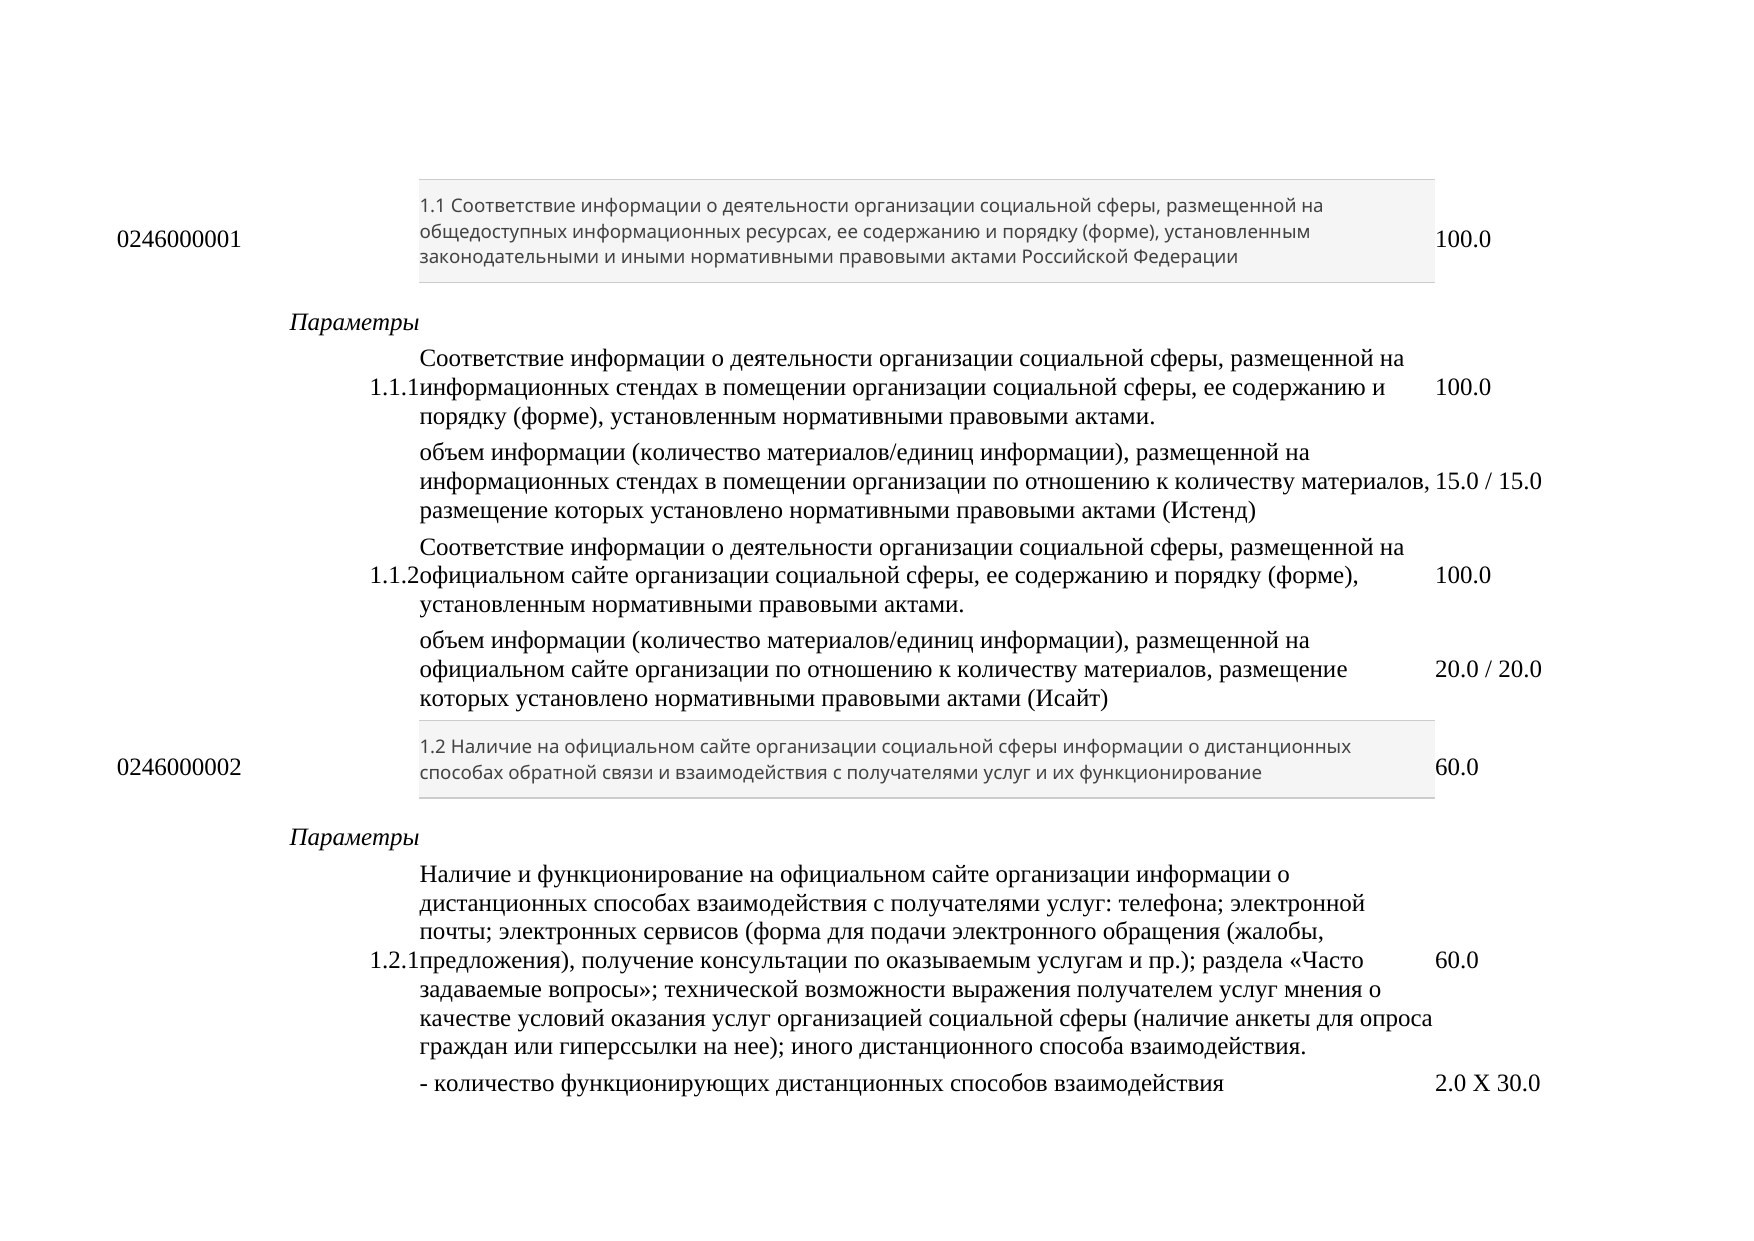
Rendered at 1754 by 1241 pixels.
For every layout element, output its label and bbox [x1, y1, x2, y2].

table_cell [117, 177, 1652, 1112]
